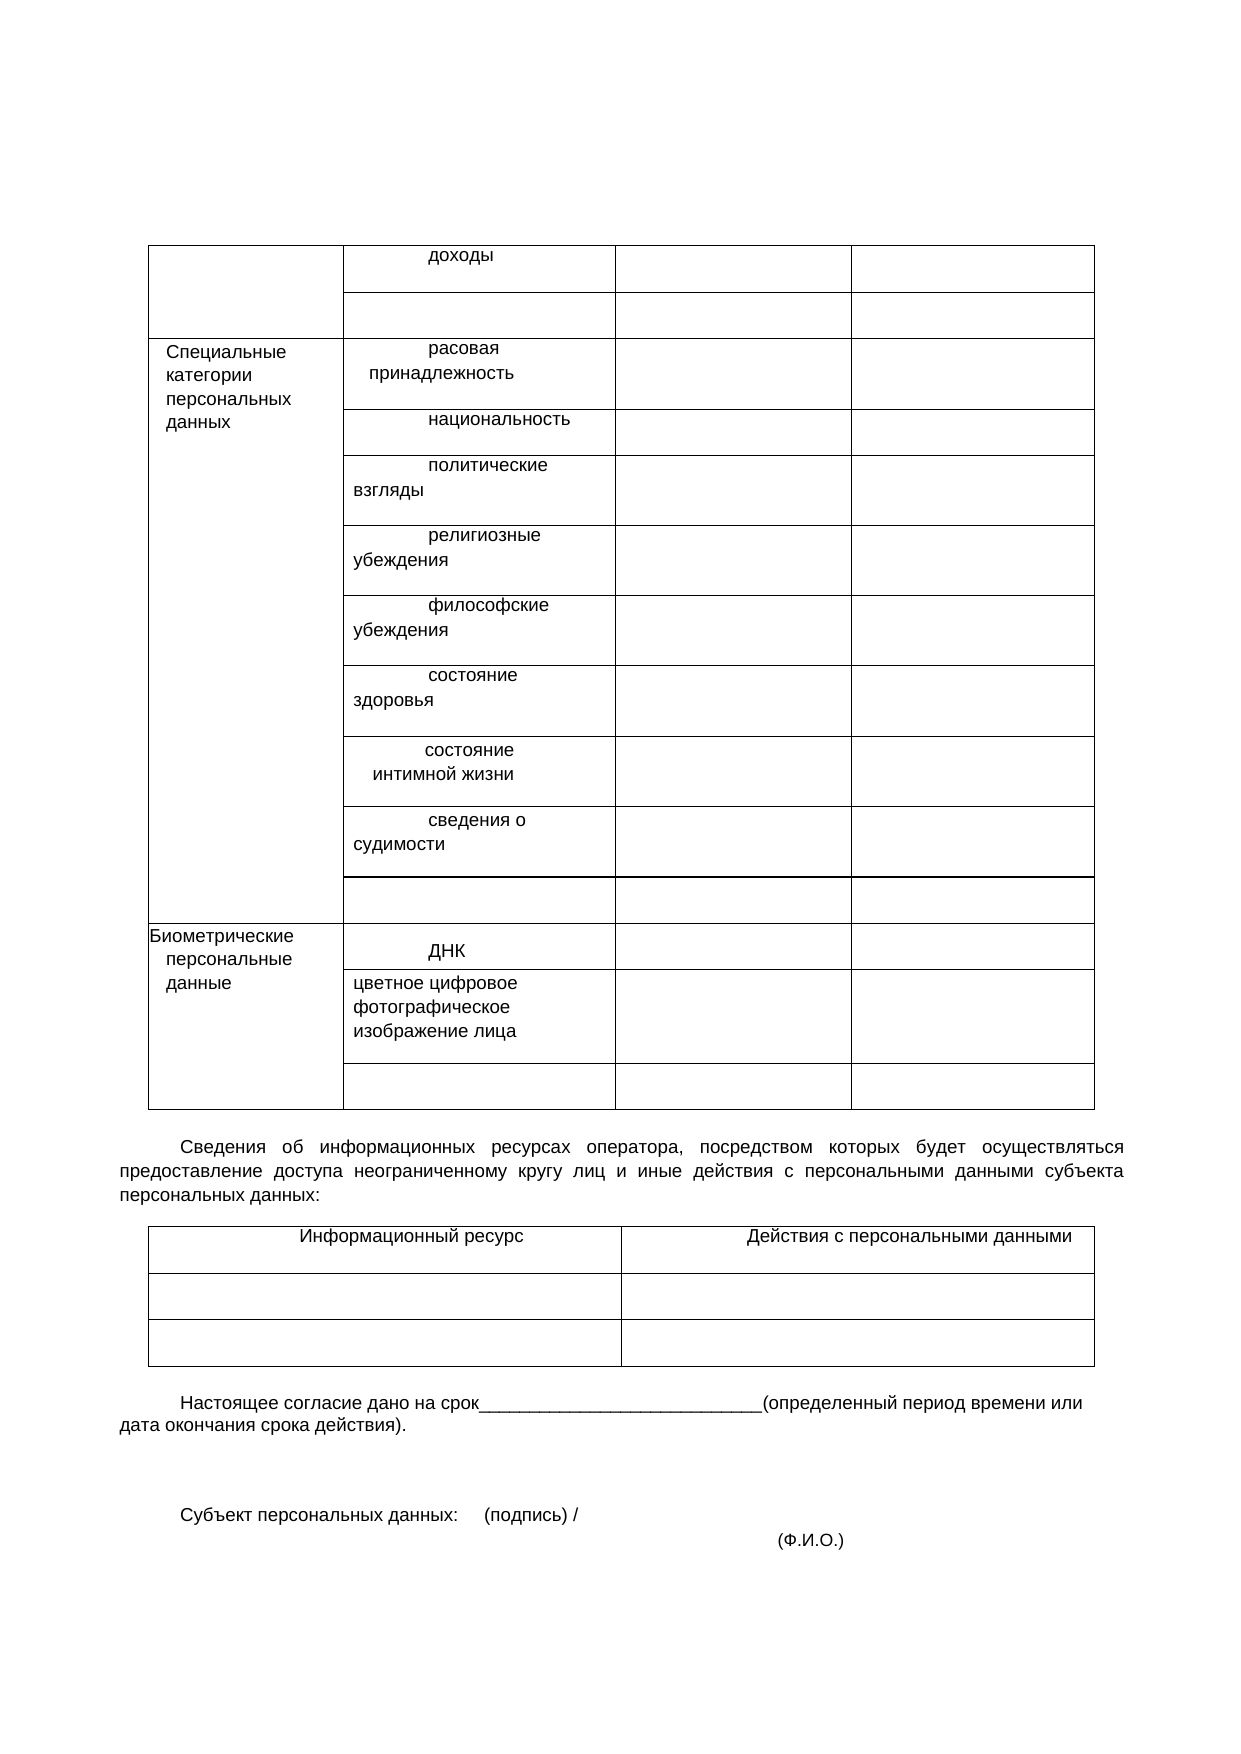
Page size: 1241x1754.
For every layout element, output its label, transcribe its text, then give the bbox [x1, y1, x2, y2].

table_cell [616, 339, 851, 409]
table_cell [616, 924, 851, 969]
table_cell [344, 1064, 615, 1109]
table_cell [622, 1274, 1094, 1319]
table_header доходы [344, 246, 615, 292]
table_cell [344, 293, 615, 338]
text Субъект персональных данных: (подпись) / [119, 1482, 894, 1531]
table_cell [616, 293, 851, 338]
table_cell [852, 526, 1094, 595]
table_cell сведения о судимости [344, 807, 615, 876]
table_cell состояние интимной жизни [344, 737, 615, 806]
table_header [149, 246, 343, 338]
table_cell [616, 970, 851, 1063]
table_cell философские убеждения [344, 596, 615, 665]
table_cell [616, 456, 851, 525]
table_cell политические взгляды [344, 456, 615, 525]
table_cell [852, 878, 1094, 922]
table_cell [852, 924, 1094, 969]
table_header Информационный ресурс [149, 1227, 621, 1273]
table_cell [852, 339, 1094, 409]
table_cell [616, 666, 851, 736]
table_cell [852, 807, 1094, 876]
table_cell [616, 596, 851, 665]
table_cell национальность [344, 410, 615, 455]
table_cell [149, 1320, 621, 1366]
table_cell [852, 970, 1094, 1063]
table_cell [852, 737, 1094, 806]
text дата окончания срока действия). [119, 1416, 1127, 1435]
text Настоящее согласие дано на срок (определенный период времени или [765, 1395, 1127, 1413]
table_cell ДНК [344, 924, 615, 969]
table_cell [616, 878, 851, 922]
table_header [852, 246, 1094, 292]
table_cell [616, 737, 851, 806]
table_cell [852, 410, 1094, 455]
table_cell Биометрические персональные данные [149, 924, 343, 1109]
table_cell Специальные категории персональных данных [149, 339, 343, 922]
table_header Действия с персональными данными [622, 1227, 1094, 1273]
table_cell [852, 456, 1094, 525]
table_cell религиозные убеждения [344, 526, 615, 595]
table_cell [852, 293, 1094, 338]
table_cell [616, 807, 851, 876]
table_cell [852, 596, 1094, 665]
table_cell цветное цифровое фотографическое изображение лица [344, 970, 615, 1063]
table_cell [344, 878, 615, 922]
table_cell [149, 1274, 621, 1319]
table_header [616, 246, 851, 292]
table_cell [616, 526, 851, 595]
text Настоящее согласие дано на срок (определенный период времени или [119, 1395, 766, 1413]
table_cell [852, 1064, 1094, 1109]
table_cell [616, 410, 851, 455]
table_cell [616, 1064, 851, 1109]
table_cell [622, 1320, 1094, 1366]
table_cell расовая принадлежность [344, 339, 615, 409]
table_cell состояние здоровья [344, 666, 615, 736]
text Сведения об информационных ресурсах оператора, посредством которых будет осуществляться предоставление доступа неограниченному кругу лиц и иные действия с персональными данными субъекта персональных данных: [119, 1134, 1125, 1206]
table_cell [852, 666, 1094, 736]
